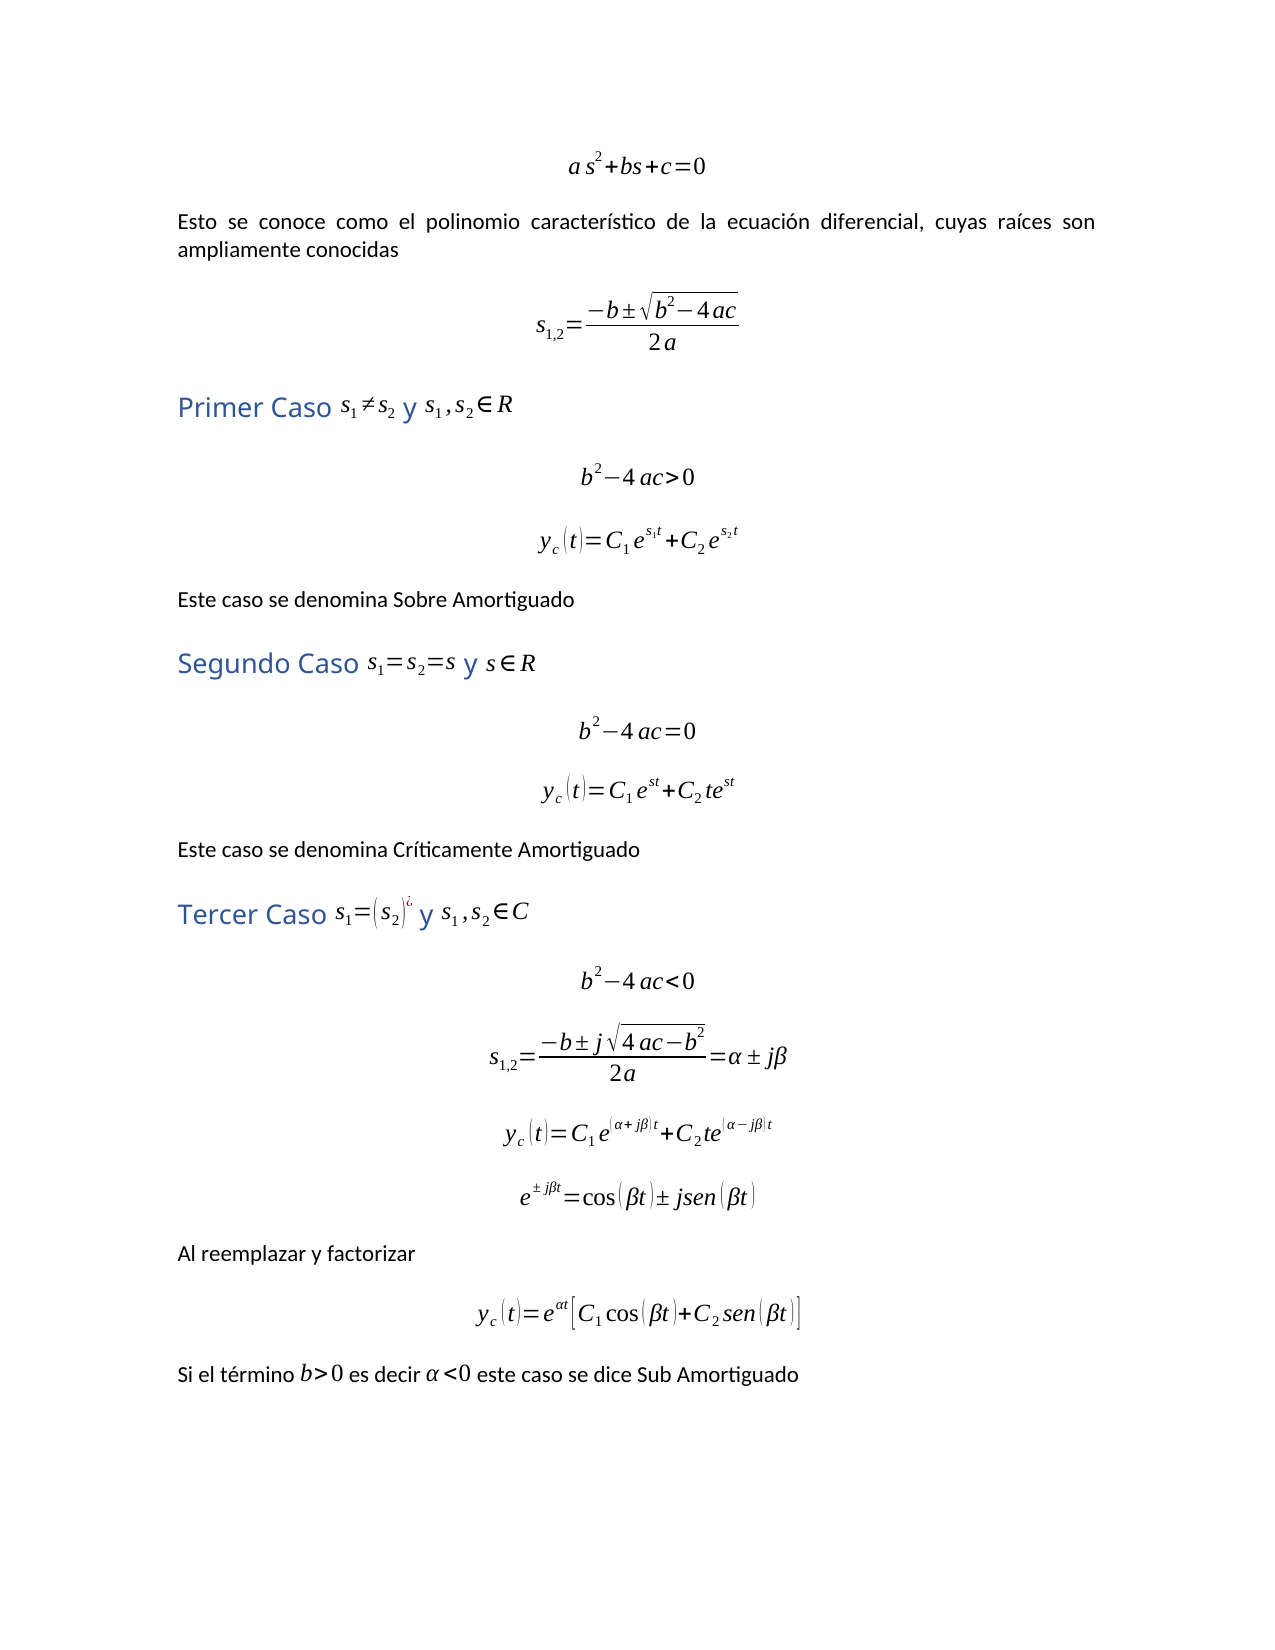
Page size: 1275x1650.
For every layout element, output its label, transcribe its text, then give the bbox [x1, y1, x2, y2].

subtitle Segundo Caso y [177, 645, 1098, 682]
subtitle Primer Caso y [177, 388, 1098, 425]
text Si el término es decir este caso se dice Sub Amortiguado [177, 1360, 1098, 1388]
text Esto se conoce como el polinomio característico de la ecuación diferencial, cuyas raíces son ampliamente conocidas [177, 207, 1098, 263]
subtitle Tercer Caso y [177, 895, 1098, 932]
text Este caso se denomina Críticamente Amortiguado [177, 835, 1098, 863]
text Al reemplazar y factorizar [177, 1239, 1098, 1267]
text Este caso se denomina Sobre Amortiguado [177, 585, 1098, 613]
